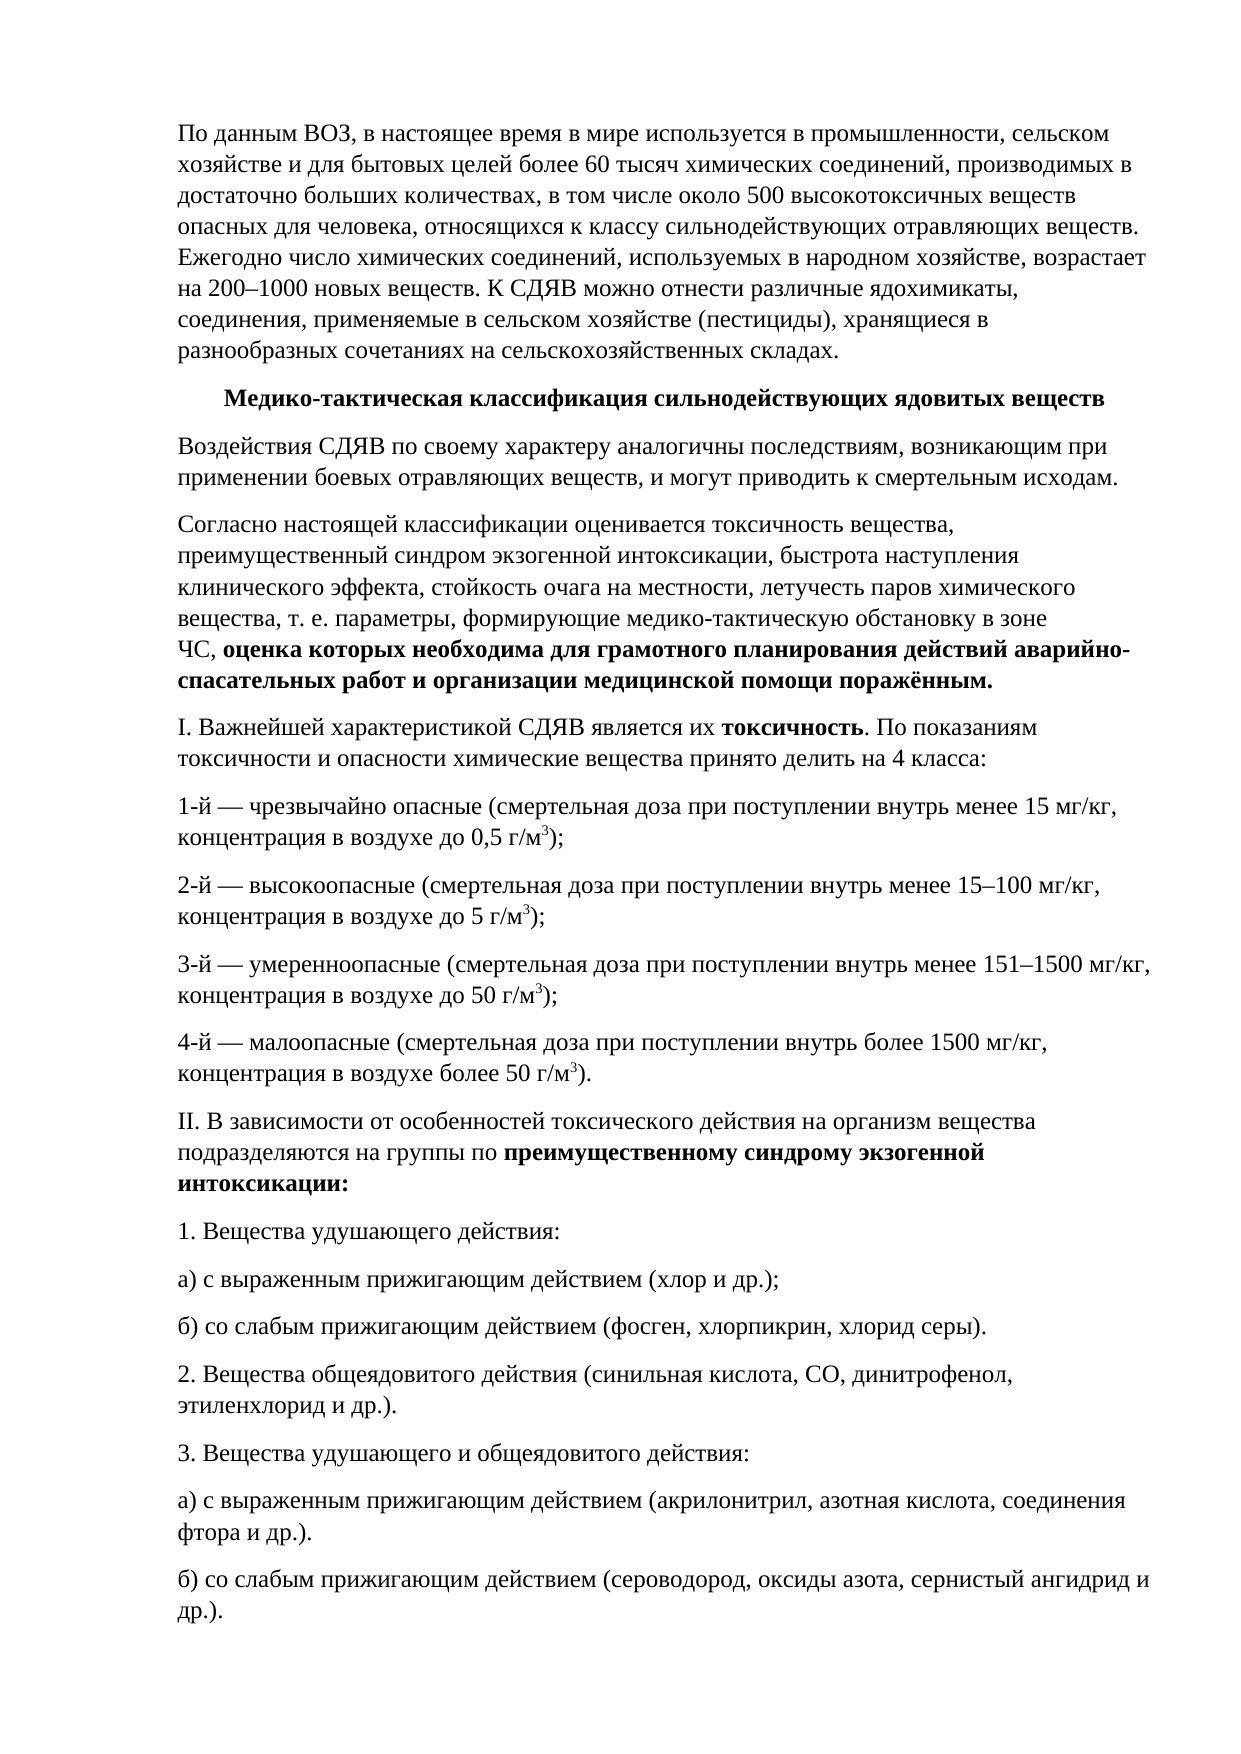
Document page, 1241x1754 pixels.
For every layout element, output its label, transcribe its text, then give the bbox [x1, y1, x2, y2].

text II. В зависимости от особенностей токсического действия на организм вещества подразделяются на группы по преимущественному синдрому экзогенной интоксикации: [177, 1106, 1152, 1197]
text а) с выраженным прижигающим действием (акрилонитрил, азотная кислота, соединения фтора и др.). [177, 1486, 1152, 1545]
text 2. Вещества общеядовитого действия (синильная кислота, СО, динитрофенол, этиленхлорид и др.). [177, 1359, 1152, 1419]
text б) со слабым прижигающим действием (фосген, хлорпикрин, хлорид серы). [177, 1311, 1152, 1340]
text 3-й — умеренноопасные (смертельная доза при поступлении внутрь менее 151–1500 мг/кг, концентрация в воздухе до 50 г/м3); [177, 949, 1152, 1008]
text 4-й — малоопасные (смертельная доза при поступлении внутрь более 1500 мг/кг, концентрация в воздухе более 50 г/м3). [177, 1027, 1152, 1087]
text I. Важнейшей характеристикой СДЯВ является их токсичность. По показаниям токсичности и опасности химические вещества принято делить на 4 класса: [177, 712, 1152, 772]
text а) с выраженным прижигающим действием (хлор и др.); [177, 1264, 1152, 1292]
text 3. Вещества удушающего и общеядовитого действия: [177, 1438, 1152, 1467]
text Воздействия СДЯВ по своему характеру аналогичны последствиям, возникающим при применении боевых отравляющих веществ, и могут приводить к смертельным исходам. [177, 431, 1152, 491]
text 1. Вещества удушающего действия: [177, 1216, 1152, 1245]
text б) со слабым прижигающим действием (сероводород, оксиды азота, сернистый ангидрид и др.). [177, 1564, 1152, 1624]
text Согласно настоящей классификации оценивается токсичность вещества, преимущественный синдром экзогенной интоксикации, быстрота наступления клинического эффекта, стойкость очага на местности, летучесть паров химического вещества, т. е. параметры, формирующие медико-тактическую обстановку в зоне ЧС, оценка которых необходима для грамотного планирования действий аварийно-спасательных работ и организации медицинской помощи поражённым. [177, 509, 1152, 693]
text Медико-тактическая классификация сильнодействующих ядовитых веществ [177, 383, 1152, 412]
text 1-й — чрезвычайно опасные (смертельная доза при поступлении внутрь менее 15 мг/кг, концентрация в воздухе до 0,5 г/м3); [177, 791, 1152, 851]
text 2-й — высокоопасные (смертельная доза при поступлении внутрь менее 15–100 мг/кг, концентрация в воздухе до 5 г/м3); [177, 870, 1152, 930]
text По данным ВОЗ, в настоящее время в мире используется в промышленности, сельском хозяйстве и для бытовых целей более 60 тысяч химических соединений, производимых в достаточно больших количествах, в том числе около 500 высокотоксичных веществ опасных для человека, относящихся к классу сильнодействующих отравляющих веществ. Ежегодно число химических соединений, используемых в народном хозяйстве, возрастает на 200–1000 новых веществ. К СДЯВ можно отнести различные ядохимикаты, соединения, применяемые в сельском хозяйстве (пестициды), хранящиеся в разнообразных сочетаниях на сельскохозяйственных складах. [177, 118, 1152, 364]
